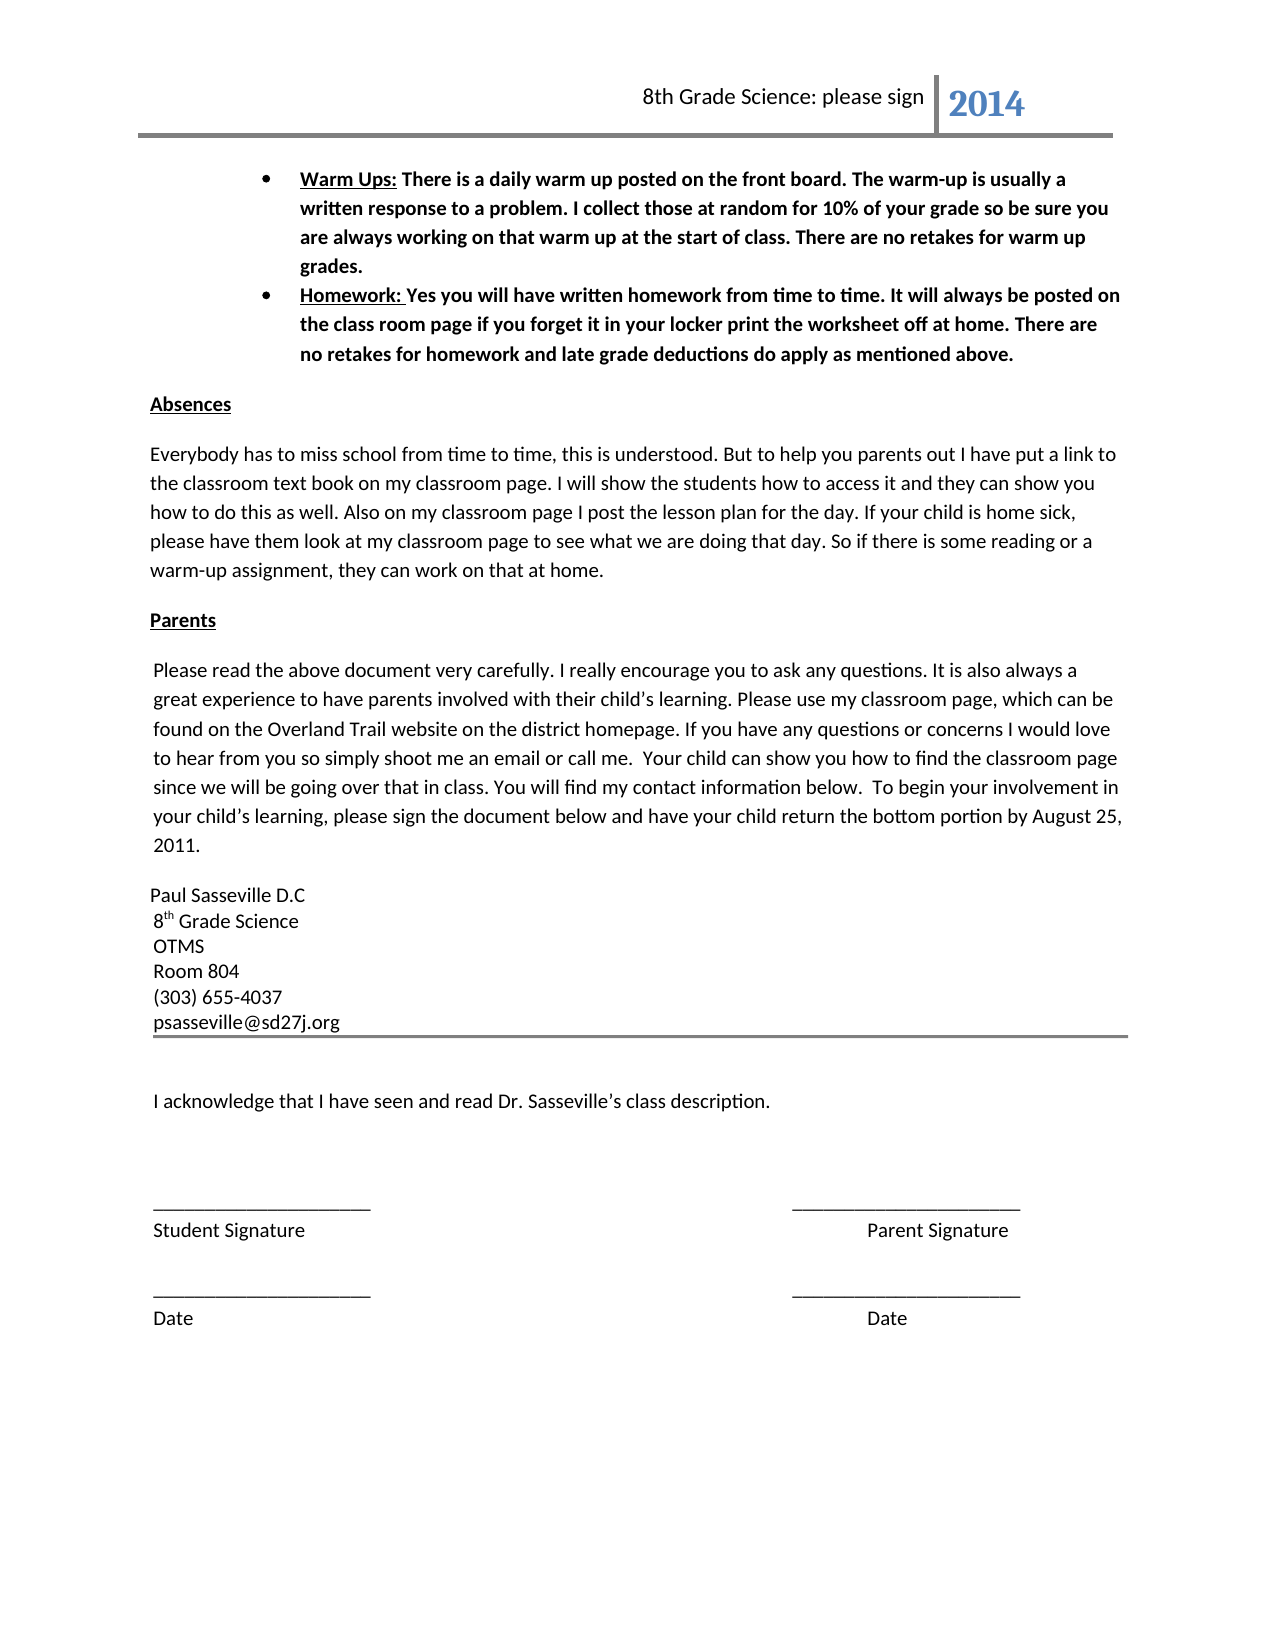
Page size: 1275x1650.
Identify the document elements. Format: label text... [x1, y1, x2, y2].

text Student Signature Parent Signature [153, 1217, 1125, 1243]
text I acknowledge that I have seen and read Dr. Sasseville’s class description. [153, 1088, 1125, 1113]
list Homework: Yes you will have written homework from time to time. It will always be posted on the class room page if you forget it in your locker print the worksheet off at home. There are no retakes for homework and late grade deductions do apply as mentioned above. [262, 282, 1125, 366]
text _____________________ ______________________ [153, 1188, 1125, 1213]
text _____________________ ______________________ [153, 1276, 1125, 1301]
text Absences [150, 391, 1125, 416]
text OTMS [153, 933, 1125, 959]
text Everybody has to miss school from time to time, this is understood. But to help you parents out I have put a link to the classroom text book on my classroom page. I will show the students how to access it and they can show you how to do this as well. Also on my classroom page I post the lesson plan for the day. If your child is home sick, please have them look at my classroom page to see what we are doing that day. So if there is some reading or a warm-up assignment, they can work on that at home. [150, 441, 1125, 583]
text psasseville@sd27j.org [153, 1009, 1125, 1035]
text Parents [150, 607, 1125, 633]
text 8th Grade Science [153, 908, 1125, 933]
text Paul Sasseville D.C [150, 882, 1125, 908]
text (303) 655-4037 [153, 984, 1125, 1009]
list Warm Ups: There is a daily warm up posted on the front board. The warm-up is usually a written response to a problem. I collect those at random for 10% of your grade so be sure you are always working on that warm up at the start of class. There are no retakes for warm up grades. [262, 166, 1125, 279]
text Please read the above document very carefully. I really encourage you to ask any questions. It is also always a great experience to have parents involved with their child’s learning. Please use my classroom page, which can be found on the Overland Trail website on the district homepage. If you have any questions or concerns I would love to hear from you so simply shoot me an email or call me. Your child can show you how to find the classroom page since we will be going over that in class. You will find my contact information below. To begin your involvement in your child’s learning, please sign the document below and have your child return the bottom portion by August 25, 2011. [153, 657, 1125, 858]
text Room 804 [153, 959, 1125, 984]
text Date Date [153, 1305, 1125, 1330]
